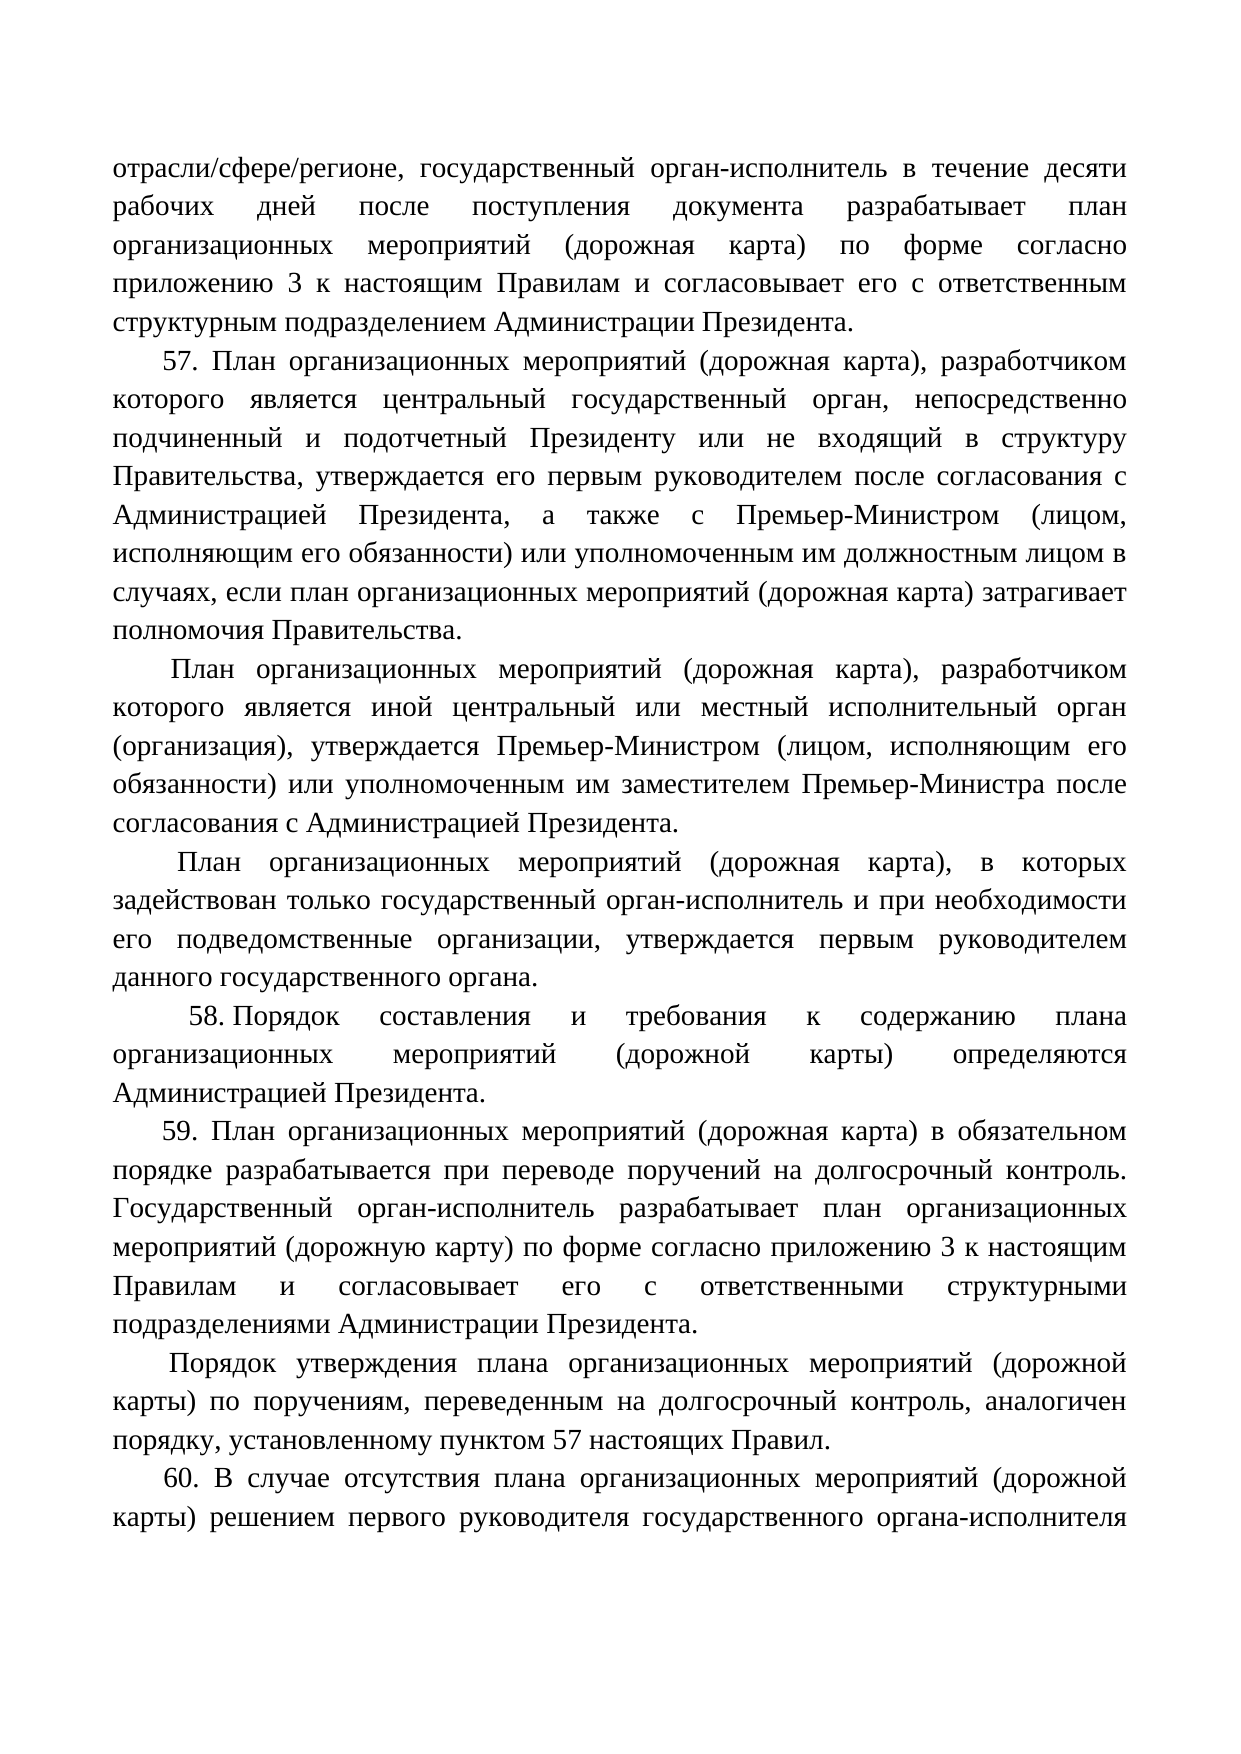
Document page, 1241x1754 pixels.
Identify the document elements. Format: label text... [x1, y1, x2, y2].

text 59. План организационных мероприятий (дорожная карта) в обязательном порядке разрабатывается при переводе поручений на долгосрочный контроль. Государственный орган-исполнитель разрабатывает план организационных мероприятий (дорожную карту) по форме согласно приложению 3 к настоящим Правилам и согласовывает его с ответственными структурными подразделениями Администрации Президента. [112, 1113, 1128, 1340]
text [112, 150, 1128, 338]
text План организационных мероприятий (дорожная карта), разработчиком которого является иной центральный или местный исполнительный орган (организация), утверждается Премьер-Министром (лицом, исполняющим его обязанности) или уполномоченным им заместителем Премьер-Министра после согласования с Администрацией Президента. [112, 651, 1128, 839]
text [112, 1460, 1128, 1532]
text Порядок утверждения плана организационных мероприятий (дорожной карты) по поручениям, переведенным на долгосрочный контроль, аналогичен порядку, установленному пунктом 57 настоящих Правил. [112, 1345, 1128, 1455]
text План организационных мероприятий (дорожная карта), в которых задействован только государственный орган-исполнитель и при необходимости его подведомственные организации, утверждается первым руководителем данного государственного органа. [112, 844, 1128, 993]
text 58. Порядок составления и требования к содержанию плана организационных мероприятий (дорожной карты) определяются Администрацией Президента. [112, 998, 1128, 1108]
text 57. План организационных мероприятий (дорожная карта), разработчиком которого является центральный государственный орган, непосредственно подчиненный и подотчетный Президенту или не входящий в структуру Правительства, утверждается его первым руководителем после согласования с Администрацией Президента, а также с Премьер-Министром (лицом, исполняющим его обязанности) или уполномоченным им должностным лицом в случаях, если план организационных мероприятий (дорожная карта) затрагивает полномочия Правительства. [112, 343, 1128, 646]
